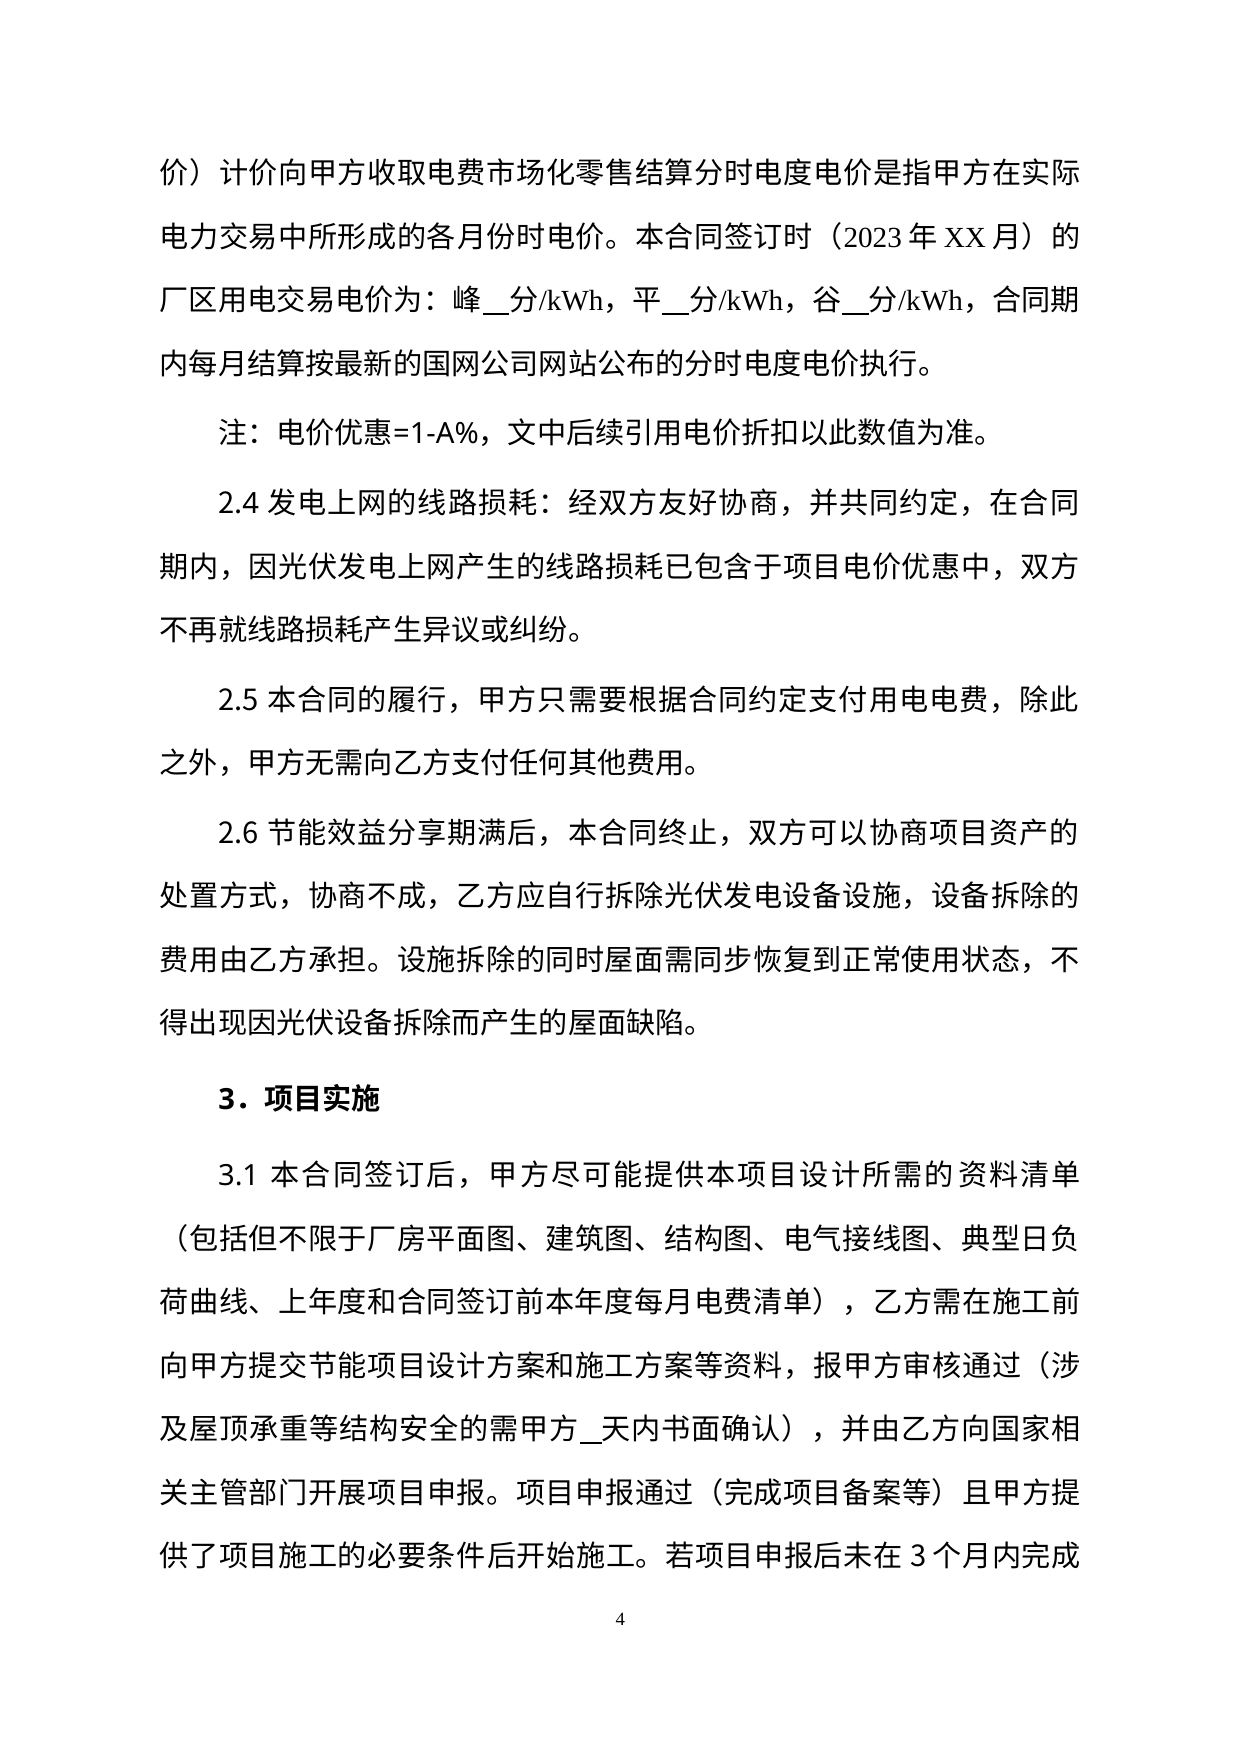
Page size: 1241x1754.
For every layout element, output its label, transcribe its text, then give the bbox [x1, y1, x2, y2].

text 3．项目实施 [159, 1076, 1081, 1118]
text 2.5 本合同的履行，甲方只需要根据合同约定支付用电电费，除此之外，甲方无需向乙方支付任何其他费用。 [159, 676, 1081, 782]
text 2.6 节能效益分享期满后，本合同终止，双方可以协商项目资产的处置方式，协商不成，乙方应自行拆除光伏发电设备设施，设备拆除的费用由乙方承担。设施拆除的同时屋面需同步恢复到正常使用状态，不得出现因光伏设备拆除而产生的屋面缺陷。 [159, 809, 1081, 1042]
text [159, 150, 1081, 383]
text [159, 1152, 1081, 1575]
text 2.4 发电上网的线路损耗：经双方友好协商，并共同约定，在合同期内，因光伏发电上网产生的线路损耗已包含于项目电价优惠中，双方不再就线路损耗产生异议或纠纷。 [159, 480, 1081, 649]
text 注：电价优惠=1-A%，文中后续引用电价折扣以此数值为准。 [159, 410, 1081, 452]
